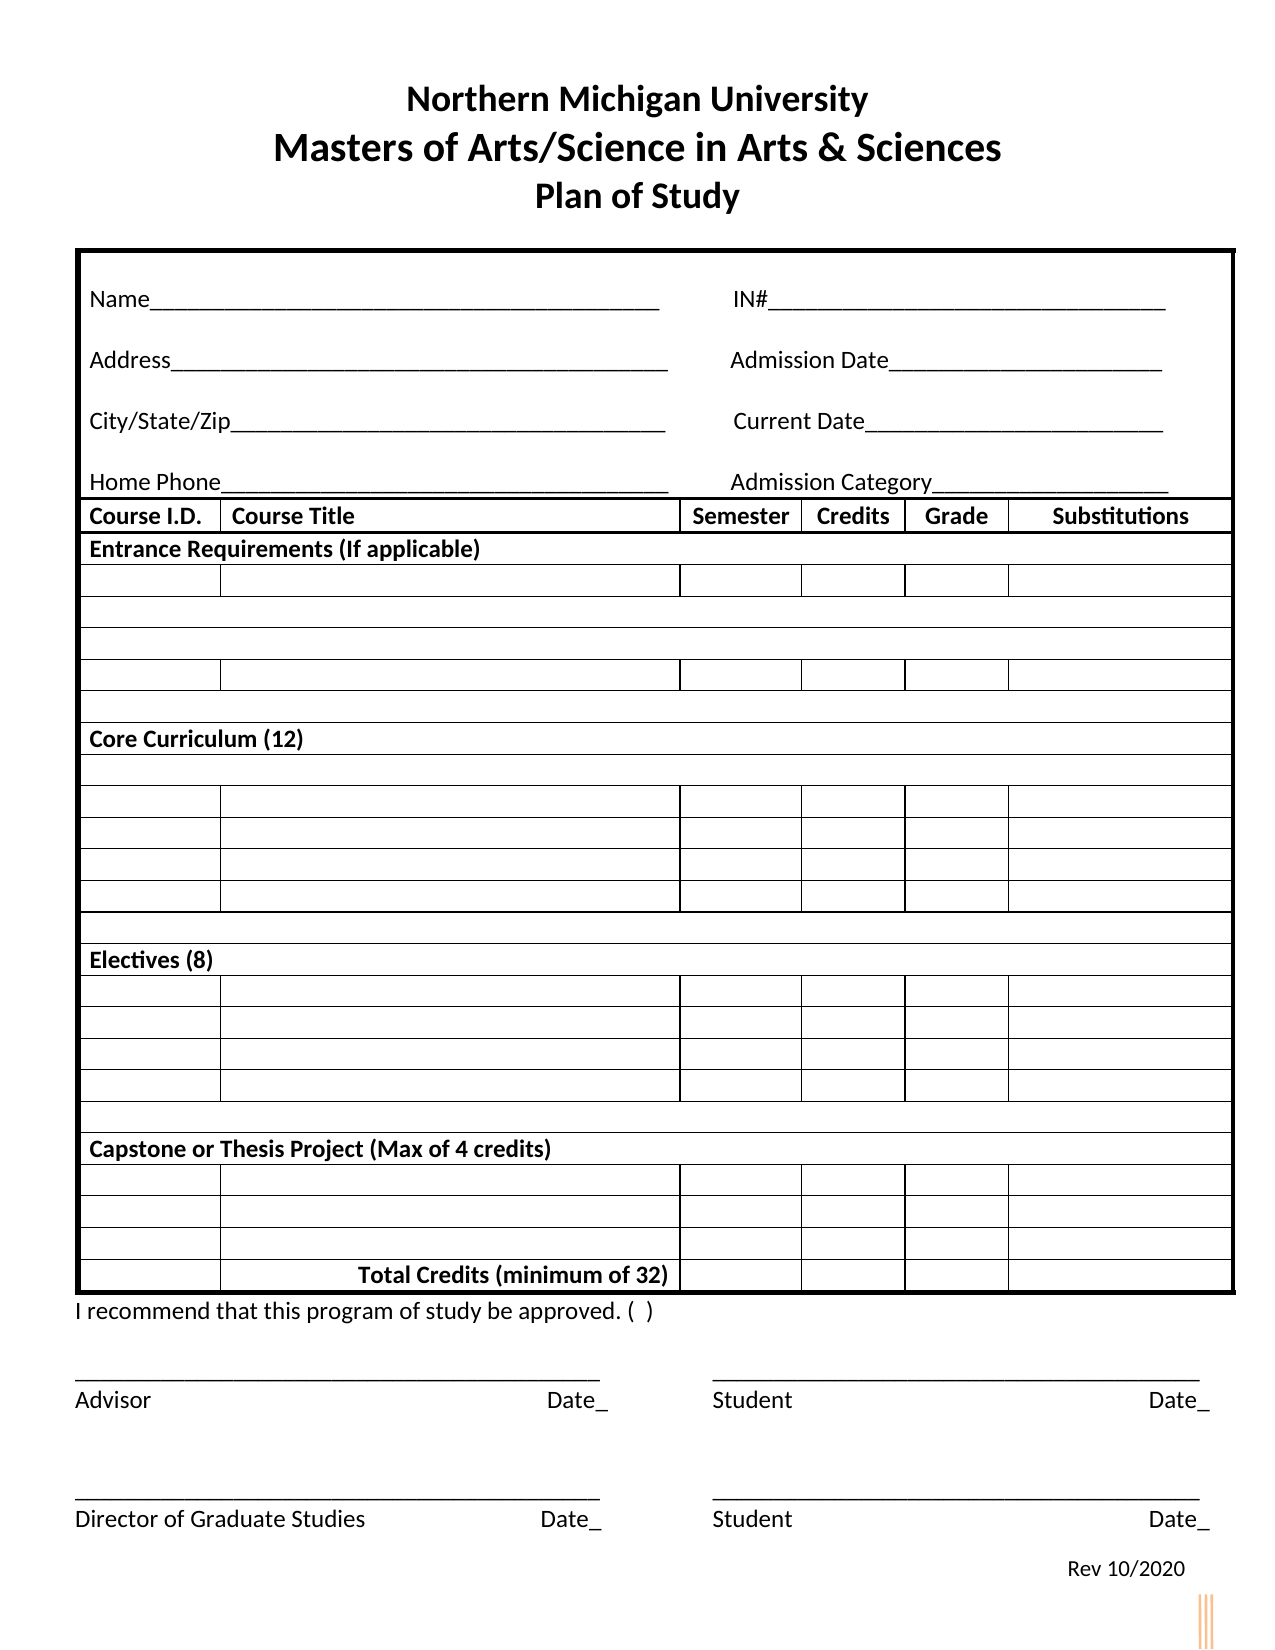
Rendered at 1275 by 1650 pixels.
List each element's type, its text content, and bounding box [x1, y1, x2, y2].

table_cell [802, 818, 904, 848]
text Plan of Study [75, 172, 1200, 217]
table_cell [906, 786, 1008, 817]
table_cell [81, 1070, 220, 1101]
table_cell [681, 1165, 801, 1195]
table_cell [681, 565, 801, 596]
table_cell [681, 976, 801, 1006]
table_cell [1009, 1260, 1231, 1290]
table_cell Electives (8) [81, 944, 1231, 974]
table_cell [221, 786, 679, 817]
table_cell [1009, 1007, 1231, 1038]
table_cell [221, 818, 679, 848]
table_cell [906, 1196, 1008, 1227]
table_cell [681, 1260, 801, 1290]
table_cell [221, 1196, 679, 1227]
table_cell [1009, 976, 1231, 1006]
table_cell [81, 849, 220, 880]
table_cell Capstone or Thesis Project (Max of 4 credits) [81, 1133, 1231, 1164]
table_cell [906, 1007, 1008, 1038]
table_cell [681, 818, 801, 848]
table_cell [906, 976, 1008, 1006]
table_cell [906, 1070, 1008, 1101]
table_cell [802, 786, 904, 817]
table_cell [906, 660, 1008, 690]
table_cell [906, 1039, 1008, 1069]
table_cell Credits [802, 500, 904, 531]
table_cell Grade [906, 500, 1008, 531]
table_cell [81, 597, 1231, 627]
table_cell [681, 660, 801, 690]
table_cell [802, 1039, 904, 1069]
table_cell [802, 565, 904, 596]
table_cell Semester [681, 500, 801, 531]
table_cell Course I.D. [81, 500, 220, 531]
table_cell [221, 660, 679, 690]
table_cell [681, 1007, 801, 1038]
text Masters of Arts/Science in Arts & Sciences [75, 121, 1200, 172]
table_cell [906, 881, 1008, 911]
table_cell [906, 818, 1008, 848]
table_cell [81, 818, 220, 848]
text I recommend that this program of study be approved. ( ) [75, 1295, 1200, 1325]
table_cell Core Curriculum (12) [81, 723, 1231, 753]
table_cell [906, 1260, 1008, 1290]
text Advisor Date Student Date [75, 1384, 1200, 1414]
table_cell [802, 1228, 904, 1258]
table_cell [221, 565, 679, 596]
table_cell [681, 881, 801, 911]
table_cell [802, 849, 904, 880]
table_cell [81, 691, 1231, 722]
table_cell [906, 1165, 1008, 1195]
table_cell [1009, 565, 1231, 596]
table_cell [221, 1228, 679, 1258]
table_cell Substitutions [1009, 500, 1231, 531]
table_cell [681, 1070, 801, 1101]
table_cell [81, 1260, 220, 1290]
table_cell [802, 881, 904, 911]
table_cell Total Credits (minimum of 32) [221, 1260, 679, 1290]
table_cell [1009, 1039, 1231, 1069]
table_cell [681, 849, 801, 880]
table_cell [1009, 1196, 1231, 1227]
table_cell [81, 881, 220, 911]
table_cell [81, 1165, 220, 1195]
table_cell [1009, 1165, 1231, 1195]
table_cell [221, 849, 679, 880]
table_cell [1009, 1070, 1231, 1101]
table_cell [802, 1260, 904, 1290]
table_cell [221, 1165, 679, 1195]
table_cell [81, 1039, 220, 1069]
table_cell [802, 660, 904, 690]
table_cell [802, 1196, 904, 1227]
table_cell [221, 1007, 679, 1038]
table_cell [906, 565, 1008, 596]
table_cell [221, 976, 679, 1006]
table_cell [81, 1007, 220, 1038]
table_cell [81, 565, 220, 596]
table_cell [1009, 786, 1231, 817]
table_cell [681, 1039, 801, 1069]
table_header Name_________________________________________ IN#________________________________ Address________________________________________ Admission Date______________________ City/State/Zip___________________________________ Current Date________________________ Home Phone____________________________________ Admission Category___________________ [81, 253, 1231, 497]
text Northern Michigan University [75, 75, 1200, 121]
table_cell [81, 1102, 1231, 1132]
table_cell Entrance Requirements (If applicable) [81, 534, 1231, 564]
table_cell [81, 755, 1231, 785]
text Director of Graduate Studies Date Student Date [75, 1503, 1200, 1534]
table_cell [802, 1070, 904, 1101]
table_cell [1009, 881, 1231, 911]
table_cell [81, 660, 220, 690]
table_cell [906, 849, 1008, 880]
table_cell [81, 976, 220, 1006]
table_cell [681, 786, 801, 817]
table_cell [681, 1228, 801, 1258]
table_cell [81, 913, 1231, 943]
table_cell [1009, 1228, 1231, 1258]
table_cell [1009, 818, 1231, 848]
table_cell [81, 1228, 220, 1258]
table_cell [802, 976, 904, 1006]
table_cell [906, 1228, 1008, 1258]
table_cell Course Title [221, 500, 679, 531]
table_cell [81, 1196, 220, 1227]
table_cell [221, 881, 679, 911]
table_cell [221, 1070, 679, 1101]
table_cell [81, 628, 1231, 659]
table_cell [81, 786, 220, 817]
table_cell [1009, 849, 1231, 880]
table_cell [802, 1007, 904, 1038]
table_cell [681, 1196, 801, 1227]
table_cell [802, 1165, 904, 1195]
table_cell [1009, 660, 1231, 690]
table_cell [221, 1039, 679, 1069]
